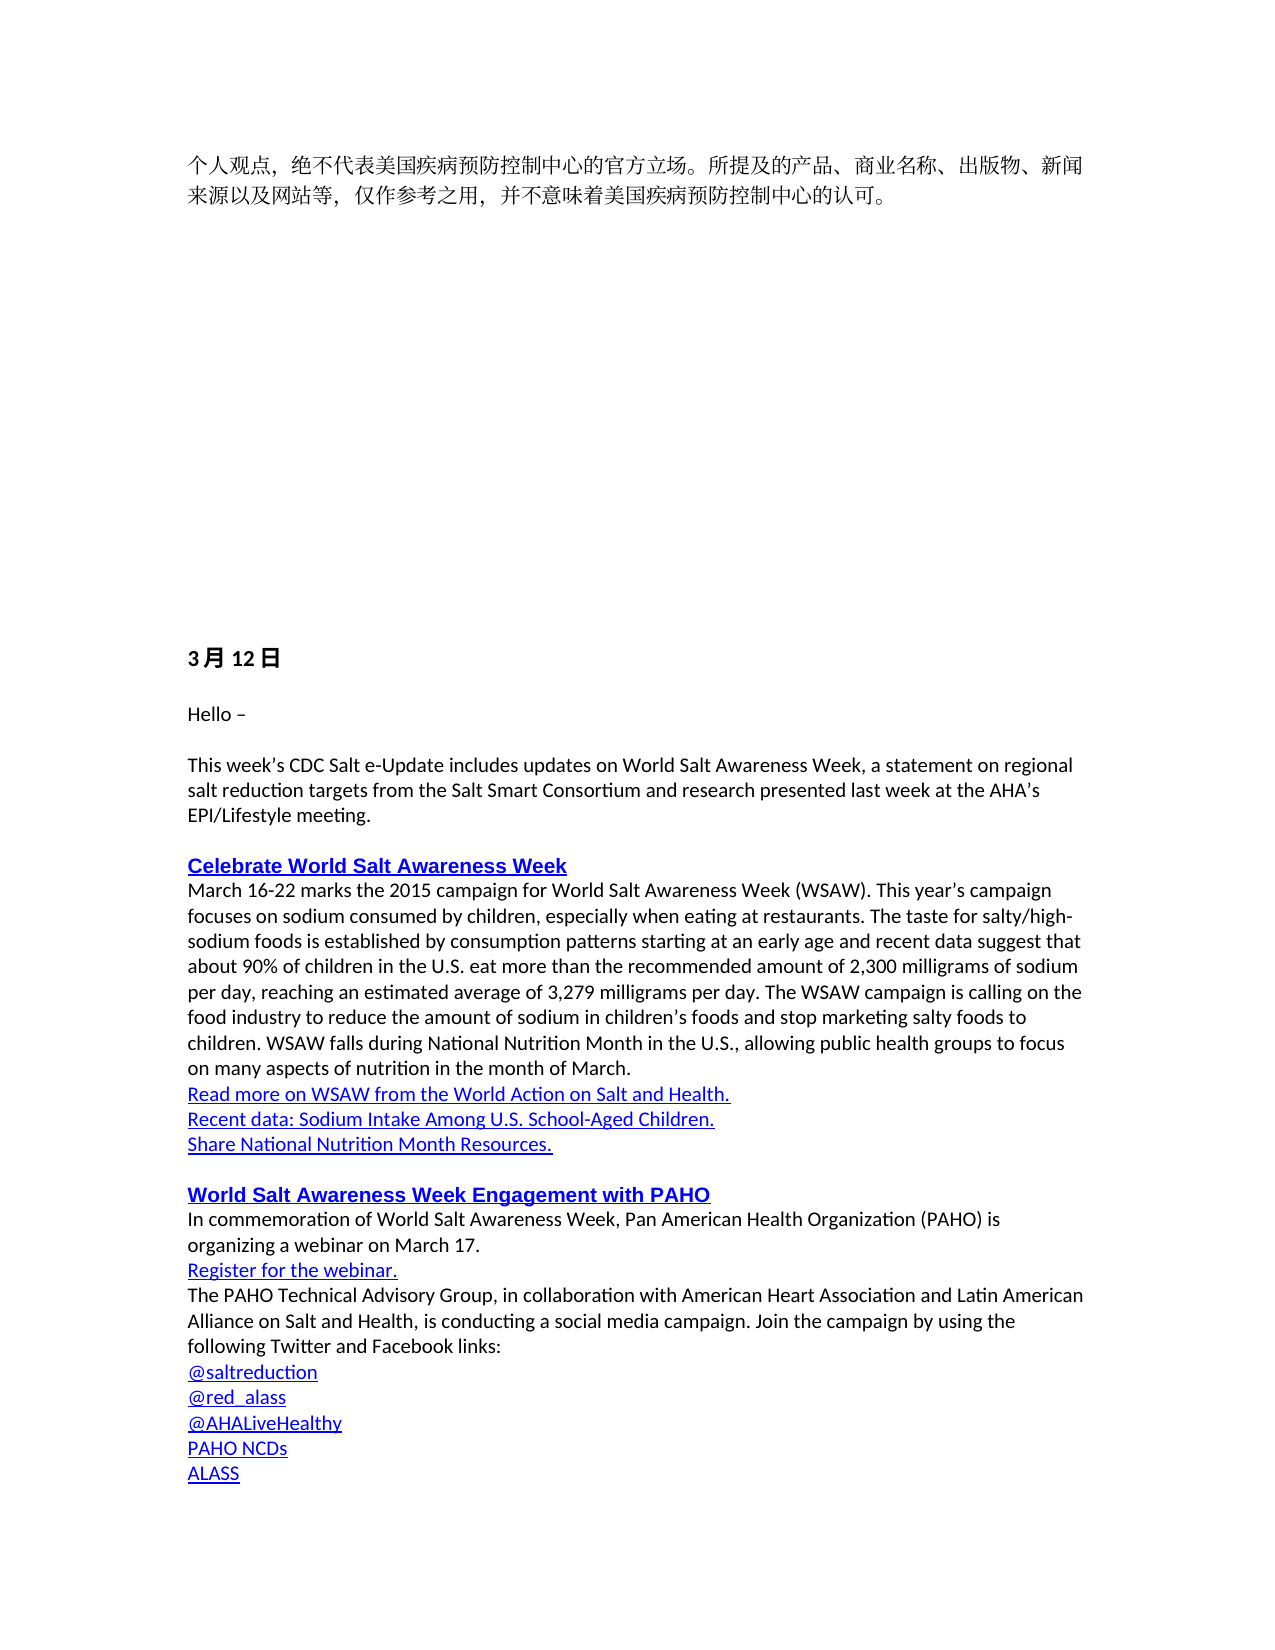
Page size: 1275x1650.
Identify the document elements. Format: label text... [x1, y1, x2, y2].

text @AHALiveHealthy [187, 1410, 1087, 1435]
text This week’s CDC Salt e-Update includes updates on World Salt Awareness Week, a statement on regional salt reduction targets from the Salt Smart Consortium and research presented last week at the AHA’s EPI/Lifestyle meeting. [187, 752, 1087, 828]
text World Salt Awareness Week Engagement with PAHO [187, 1182, 1087, 1206]
text @saltreduction [187, 1359, 1087, 1384]
text @red_alass [187, 1384, 1087, 1410]
text Read more on WSAW from the World Action on Salt and Health. [187, 1081, 1087, 1106]
text The PAHO Technical Advisory Group, in collaboration with American Heart Association and Latin American Alliance on Salt and Health, is conducting a social media campaign. Join the campaign by using the following Twitter and Facebook links: [187, 1283, 1087, 1359]
text Hello – [187, 701, 1087, 727]
text Celebrate World Salt Awareness Week [187, 853, 1087, 877]
text Share National Nutrition Month Resources. [187, 1132, 1087, 1157]
text March 16-22 marks the 2015 campaign for World Salt Awareness Week (WSAW). This year’s campaign focuses on sodium consumed by children, especially when eating at restaurants. The taste for salty/high-sodium foods is established by consumption patterns starting at an early age and recent data suggest that about 90% of children in the U.S. eat more than the recommended amount of 2,300 milligrams of sodium per day, reaching an estimated average of 3,279 milligrams per day. The WSAW campaign is calling on the food industry to reduce the amount of sodium in children’s foods and stop marketing salty foods to children. WSAW falls during National Nutrition Month in the U.S., allowing public health groups to focus on many aspects of nutrition in the month of March. [187, 877, 1087, 1081]
text 3月12日 [187, 640, 1087, 673]
text In commemoration of World Salt Awareness Week, Pan American Health Organization (PAHO) is organizing a webinar on March 17. [187, 1206, 1087, 1257]
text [187, 150, 1087, 210]
text Recent data: Sodium Intake Among U.S. School-Aged Children. [187, 1106, 1087, 1132]
text Register for the webinar. [187, 1257, 1087, 1283]
text ALASS [187, 1461, 1087, 1486]
text PAHO NCDs [187, 1435, 1087, 1461]
